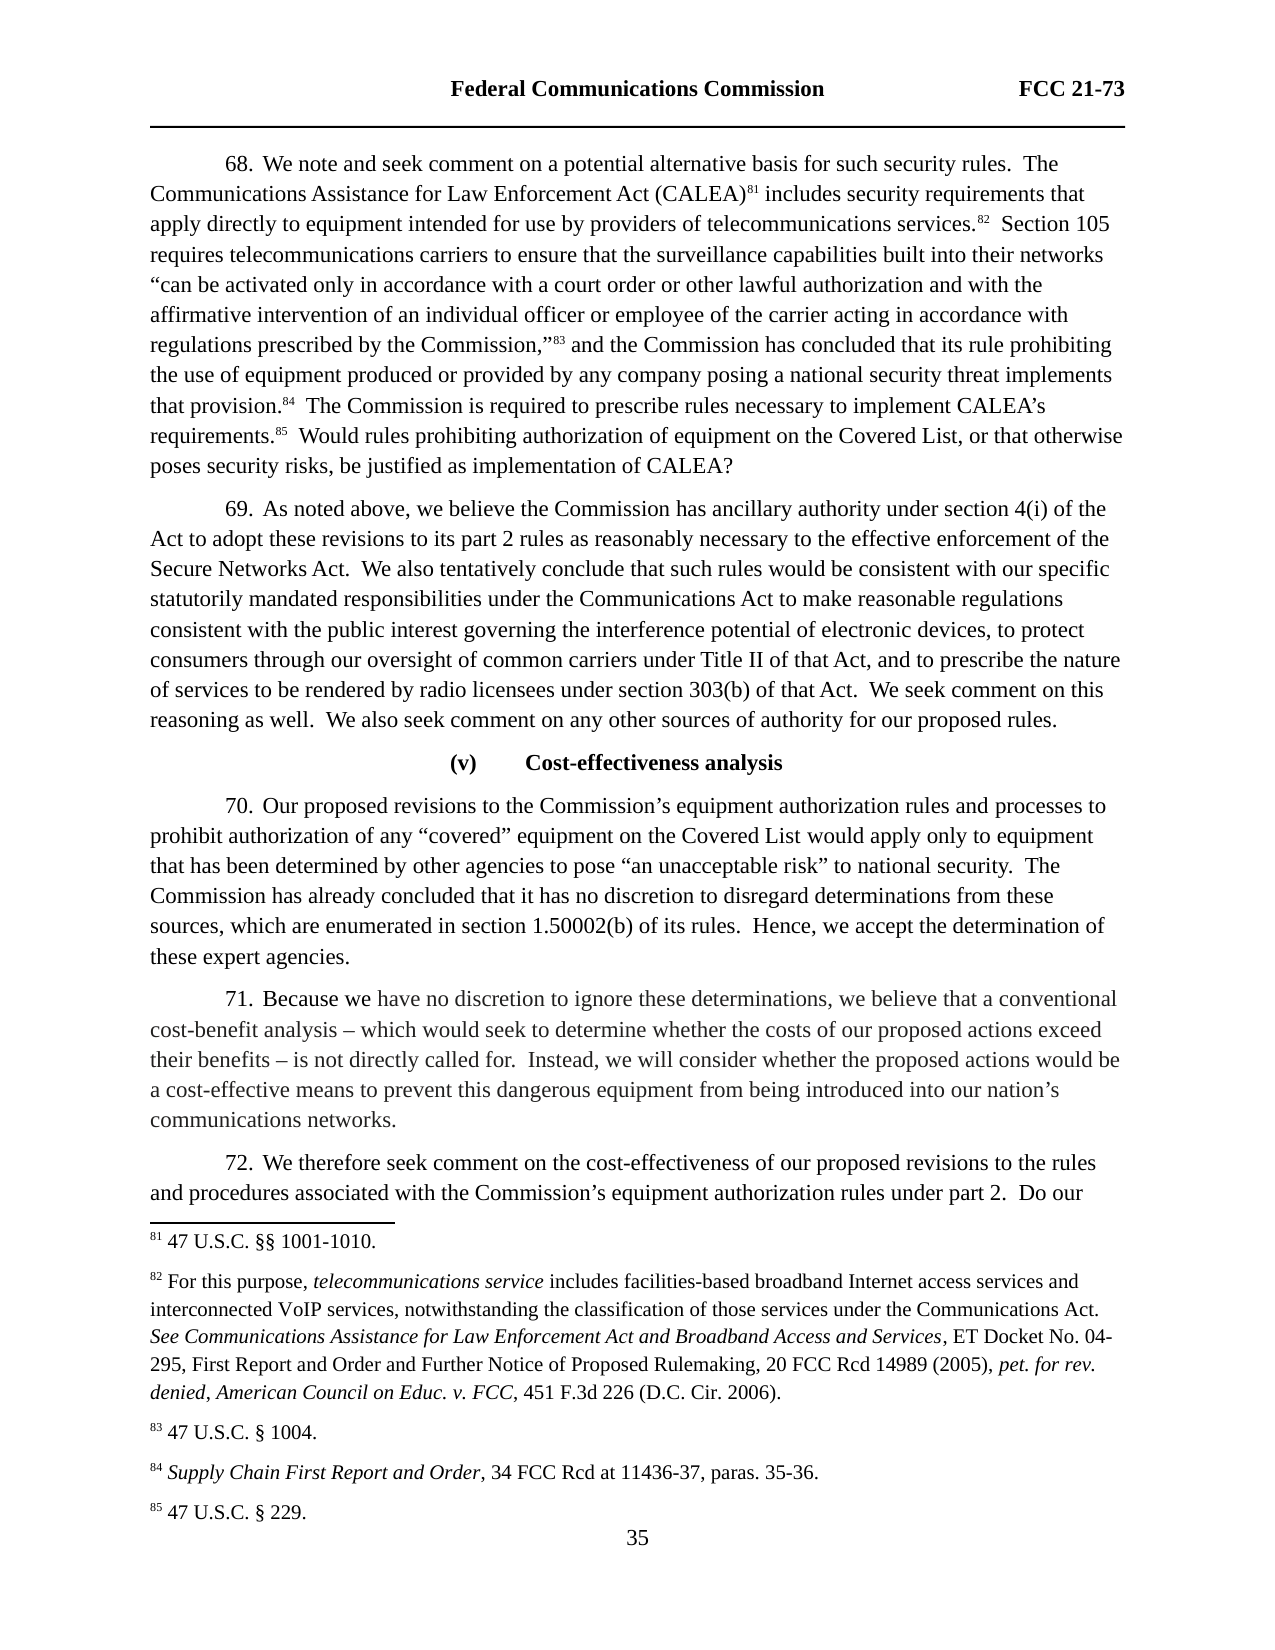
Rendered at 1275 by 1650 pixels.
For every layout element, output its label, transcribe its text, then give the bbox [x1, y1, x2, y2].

subtitle Cost-effectiveness analysis [450, 749, 1125, 775]
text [150, 1149, 1125, 1206]
text As noted above, we believe the Commission has ancillary authority under section 4(i) of the Act to adopt these revisions to its part 2 rules as reasonably necessary to the effective enforcement of the Secure Networks Act. We also tentatively conclude that such rules would be consistent with our specific statutorily mandated responsibilities under the Communications Act to make reasonable regulations consistent with the public interest governing the interference potential of electronic devices, to protect consumers through our oversight of common carriers under Title II of that Act, and to prescribe the nature of services to be rendered by radio licensees under section 303(b) of that Act. We seek comment on this reasoning as well. We also seek comment on any other sources of authority for our proposed rules. [150, 495, 1125, 733]
text Our proposed revisions to the Commission’s equipment authorization rules and processes to prohibit authorization of any “covered” equipment on the Covered List would apply only to equipment that has been determined by other agencies to pose “an unacceptable risk” to national security. The Commission has already concluded that it has no discretion to disregard determinations from these sources, which are enumerated in section 1.50002(b) of its rules. Hence, we accept the determination of these expert agencies. [150, 792, 1125, 969]
text Because we have no discretion to ignore these determinations, we believe that a conventional cost-benefit analysis – which would seek to determine whether the costs of our proposed actions exceed their benefits – is not directly called for. Instead, we will consider whether the proposed actions would be a cost-effective means to prevent this dangerous equipment from being introduced into our nation’s communications networks. [150, 985, 1125, 1133]
text We note and seek comment on a potential alternative basis for such security rules. The Communications Assistance for Law Enforcement Act (CALEA) includes security requirements that apply directly to equipment intended for use by providers of telecommunications services. Section 105 requires telecommunications carriers to ensure that the surveillance capabilities built into their networks “can be activated only in accordance with a court order or other lawful authorization and with the affirmative intervention of an individual officer or employee of the carrier acting in accordance with regulations prescribed by the Commission,” and the Commission has concluded that its rule prohibiting the use of equipment produced or provided by any company posing a national security threat implements that provision. The Commission is required to prescribe rules necessary to implement CALEA’s requirements. Would rules prohibiting authorization of equipment on the Covered List, or that otherwise poses security risks, be justified as implementation of CALEA? [150, 150, 1125, 478]
